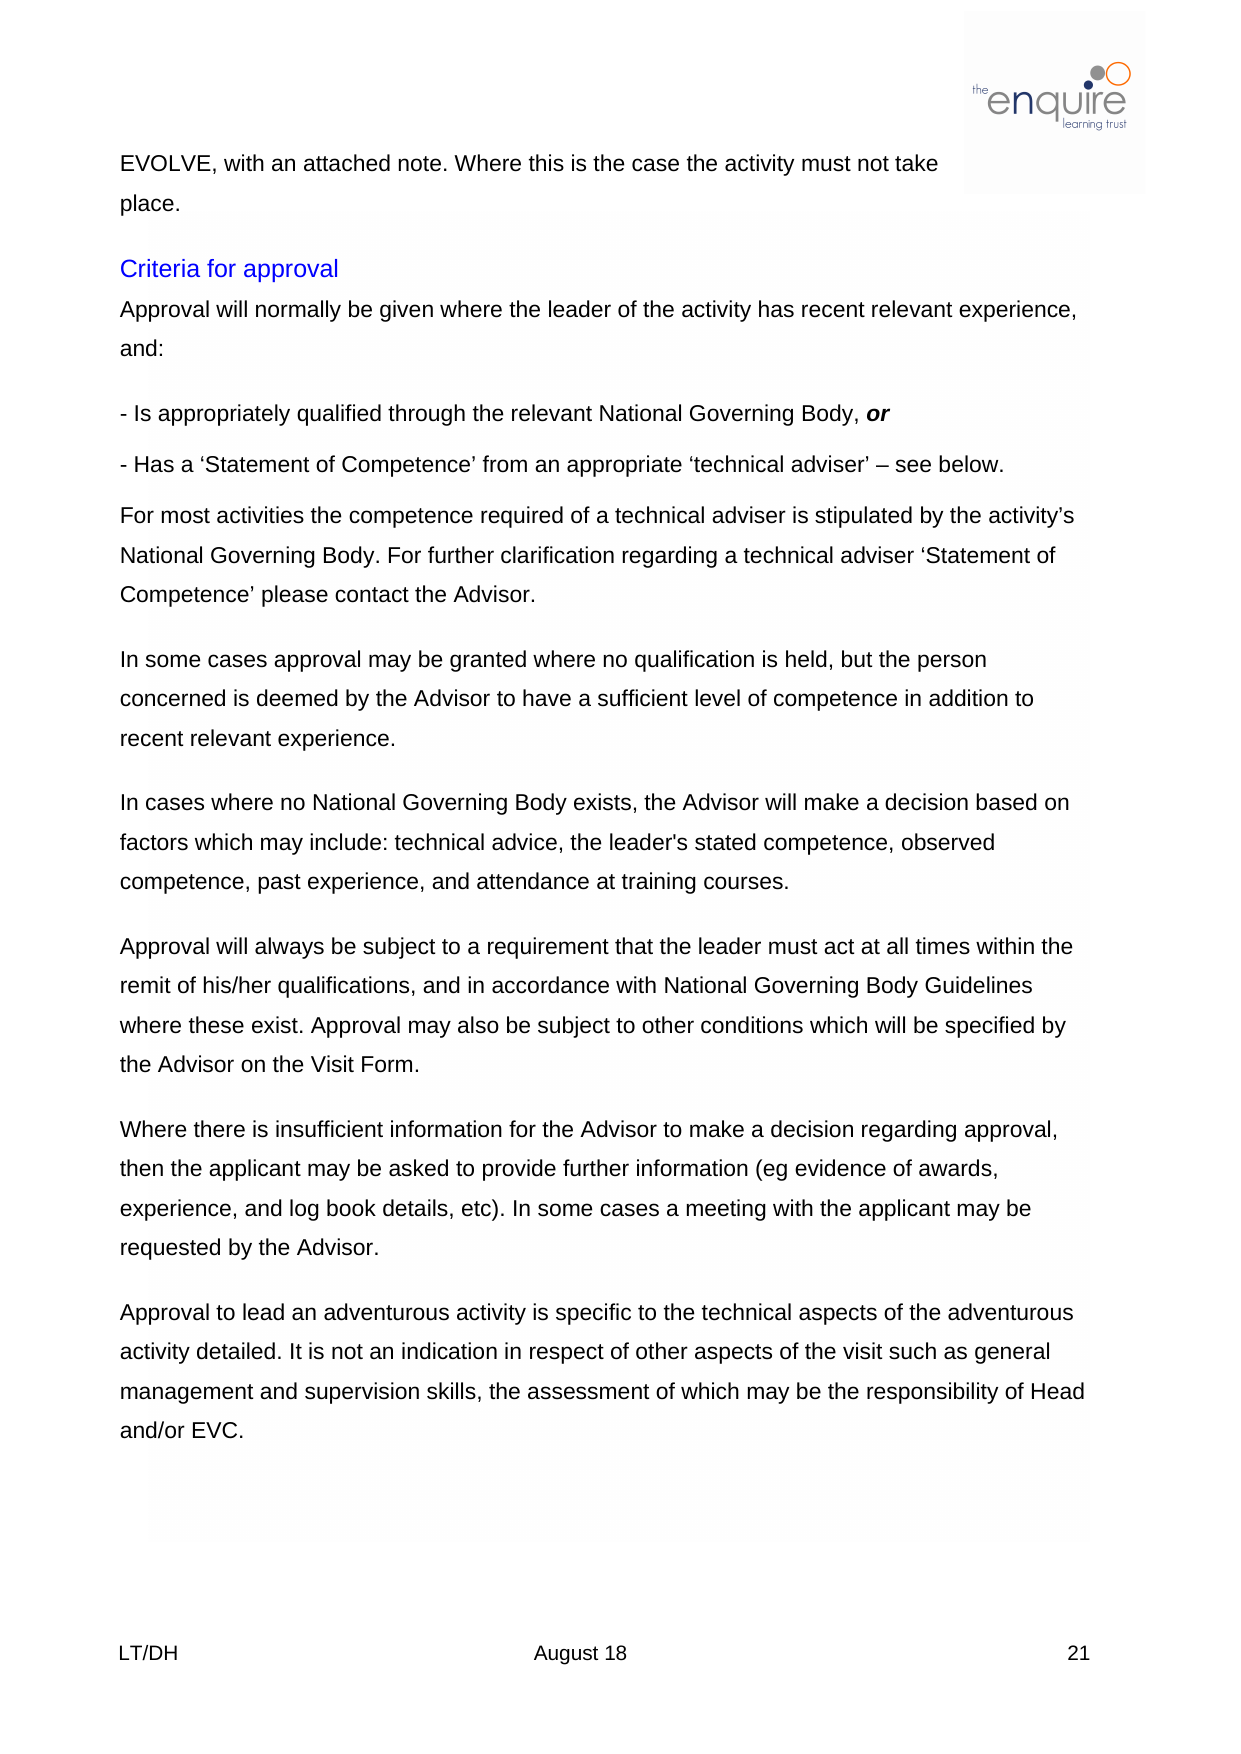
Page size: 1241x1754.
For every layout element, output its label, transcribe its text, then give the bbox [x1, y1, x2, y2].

text - Has a ‘Statement of Competence’ from an appropriate ‘technical adviser’ – see below. [119, 451, 1090, 477]
text In cases where no National Governing Body exists, the Advisor will make a decision based on factors which may include: technical advice, the leader's stated competence, observed competence, past experience, and attendance at training courses. [119, 789, 1090, 895]
text Where there is insufficient information for the Advisor to make a decision regarding approval, then the applicant may be asked to provide further information (eg evidence of awards, experience, and log book details, etc). In some cases a meeting with the applicant may be requested by the Advisor. [119, 1116, 1090, 1261]
picture [964, 11, 1146, 194]
text Approval will always be subject to a requirement that the leader must act at all times within the remit of his/her qualifications, and in accordance with National Governing Body Guidelines where these exist. Approval may also be subject to other conditions which will be specified by the Advisor on the Visit Form. [119, 933, 1090, 1078]
text Criteria for approval Approval will normally be given where the leader of the activity has recent relevant experience, and: [119, 254, 1090, 362]
text Approval to lead an adventurous activity is specific to the technical aspects of the adventurous activity detailed. It is not an indication in respect of other aspects of the visit such as general management and supervision skills, the assessment of which may be the responsibility of Head and/or EVC. [119, 1299, 1090, 1443]
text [119, 150, 1090, 216]
text - Is appropriately qualified through the relevant National Governing Body, or [119, 400, 1090, 426]
text For most activities the competence required of a technical adviser is stipulated by the activity’s National Governing Body. For further clarification regarding a technical adviser ‘Statement of Competence’ please contact the Advisor. [119, 502, 1090, 608]
text In some cases approval may be granted where no qualification is held, but the person concerned is deemed by the Advisor to have a sufficient level of competence in addition to recent relevant experience. [119, 646, 1090, 751]
